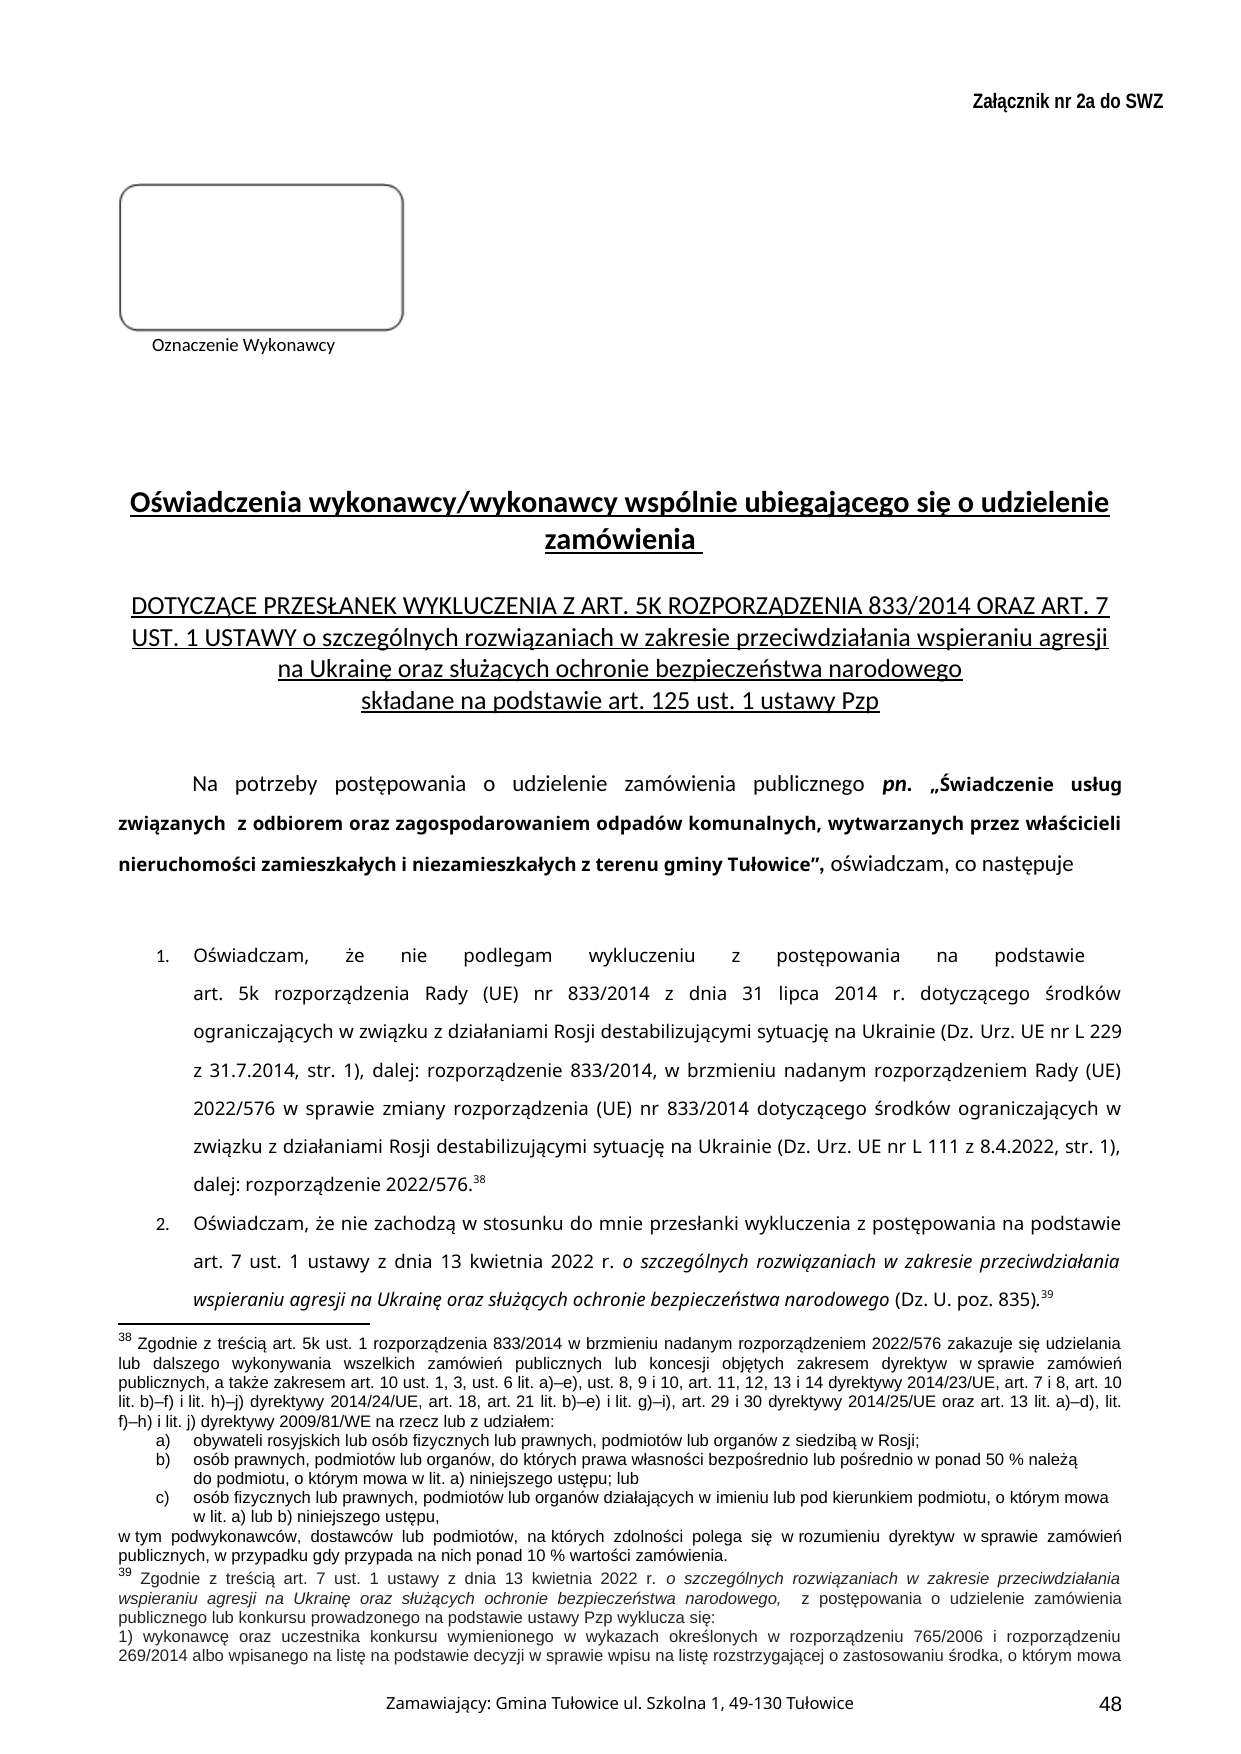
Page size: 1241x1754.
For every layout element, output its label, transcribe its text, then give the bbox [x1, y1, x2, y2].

text Załącznik nr 2a do SWZ [74, 89, 1163, 113]
text Na potrzeby postępowania o udzielenie zamówienia publicznego pn. „Świadczenie usług związanych z odbiorem oraz zagospodarowaniem odpadów komunalnych, wytwarzanych przez właścicieli nieruchomości zamieszkałych i niezamieszkałych z terenu gminy Tułowice”, oświadczam, co następuje [118, 769, 1122, 878]
text Oświadczenia wykonawcy/wykonawcy wspólnie ubiegającego się o udzielenie zamówienia [118, 483, 1122, 557]
text Oznaczenie Wykonawcy [118, 333, 1122, 356]
list Oświadczam, że nie zachodzą w stosunku do mnie przesłanki wykluczenia z postępowania na podstawie art. 7 ust. 1 ustawy z dnia 13 kwietnia 2022 r. o szczególnych rozwiązaniach w zakresie przeciwdziałania wspieraniu agresji na Ukrainę oraz służących ochronie bezpieczeństwa narodowego (Dz. U. poz. 835). [156, 1210, 1122, 1312]
text DOTYCZĄCE PRZESŁANEK WYKLUCZENIA Z ART. 5K ROZPORZĄDZENIA 833/2014 ORAZ ART. 7 UST. 1 USTAWY o szczególnych rozwiązaniach w zakresie przeciwdziałania wspieraniu agresji na Ukrainę oraz służących ochronie bezpieczeństwa narodowego [118, 589, 1122, 684]
picture [118, 183, 406, 334]
text składane na podstawie art. 125 ust. 1 ustawy Pzp [118, 684, 1122, 716]
list Oświadczam, że nie podlegam wykluczeniu z postępowania na podstawie art. 5k rozporządzenia Rady (UE) nr 833/2014 z dnia 31 lipca 2014 r. dotyczącego środków ograniczających w związku z działaniami Rosji destabilizującymi sytuację na Ukrainie (Dz. Urz. UE nr L 229 z 31.7.2014, str. 1), dalej: rozporządzenie 833/2014, w brzmieniu nadanym rozporządzeniem Rady (UE) 2022/576 w sprawie zmiany rozporządzenia (UE) nr 833/2014 dotyczącego środków ograniczających w związku z działaniami Rosji destabilizującymi sytuację na Ukrainie (Dz. Urz. UE nr L 111 z 8.4.2022, str. 1), dalej: rozporządzenie 2022/576. [156, 942, 1122, 1197]
